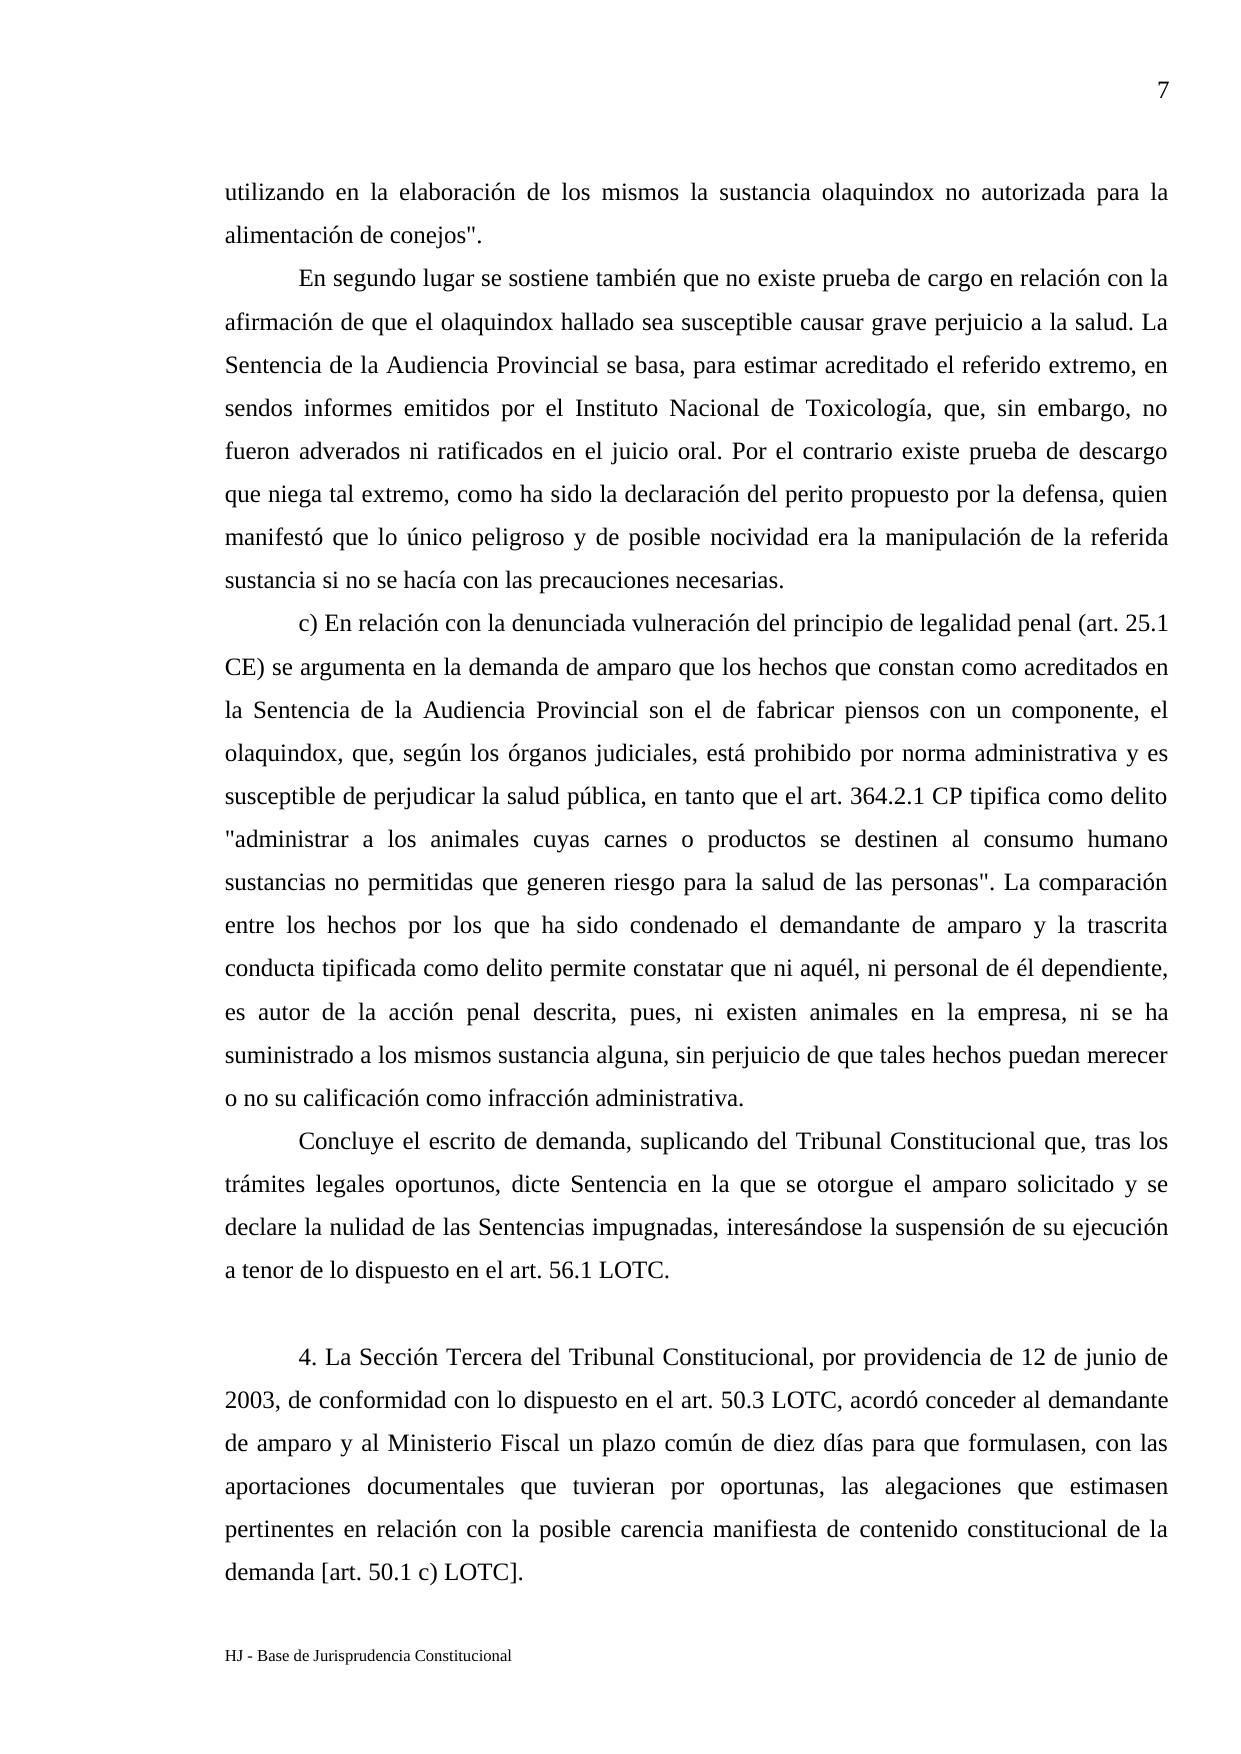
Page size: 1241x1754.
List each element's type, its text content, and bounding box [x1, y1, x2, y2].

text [224, 177, 1169, 249]
text En segundo lugar se sostiene también que no existe prueba de cargo en relación con la afirmación de que el olaquindox hallado sea susceptible causar grave perjuicio a la salud. La Sentencia de la Audiencia Provincial se basa, para estimar acreditado el referido extremo, en sendos informes emitidos por el Instituto Nacional de Toxicología, que, sin embargo, no fueron adverados ni ratificados en el juicio oral. Por el contrario existe prueba de descargo que niega tal extremo, como ha sido la declaración del perito propuesto por la defensa, quien manifestó que lo único peligroso y de posible nocividad era la manipulación de la referida sustancia si no se hacía con las precauciones necesarias. [224, 263, 1169, 594]
text 4. La Sección Tercera del Tribunal Constitucional, por providencia de 12 de junio de 2003, de conformidad con lo dispuesto en el art. 50.3 LOTC, acordó conceder al demandante de amparo y al Ministerio Fiscal un plazo común de diez días para que formulasen, con las aportaciones documentales que tuvieran por oportunas, las alegaciones que estimasen pertinentes en relación con la posible carencia manifiesta de contenido constitucional de la demanda [art. 50.1 c) LOTC]. [224, 1342, 1169, 1586]
text Concluye el escrito de demanda, suplicando del Tribunal Constitucional que, tras los trámites legales oportunos, dicte Sentencia en la que se otorgue el amparo solicitado y se declare la nulidad de las Sentencias impugnadas, interesándose la suspensión de su ejecución a tenor de lo dispuesto en el art. 56.1 LOTC. [224, 1126, 1169, 1284]
text c) En relación con la denunciada vulneración del principio de legalidad penal (art. 25.1 CE) se argumenta en la demanda de amparo que los hechos que constan como acreditados en la Sentencia de la Audiencia Provincial son el de fabricar piensos con un componente, el olaquindox, que, según los órganos judiciales, está prohibido por norma administrativa y es susceptible de perjudicar la salud pública, en tanto que el art. 364.2.1 CP tipifica como delito "administrar a los animales cuyas carnes o productos se destinen al consumo humano sustancias no permitidas que generen riesgo para la salud de las personas". La comparación entre los hechos por los que ha sido condenado el demandante de amparo y la trascrita conducta tipificada como delito permite constatar que ni aquél, ni personal de él dependiente, es autor de la acción penal descrita, pues, ni existen animales en la empresa, ni se ha suministrado a los mismos sustancia alguna, sin perjuicio de que tales hechos puedan merecer o no su calificación como infracción administrativa. [224, 608, 1169, 1112]
